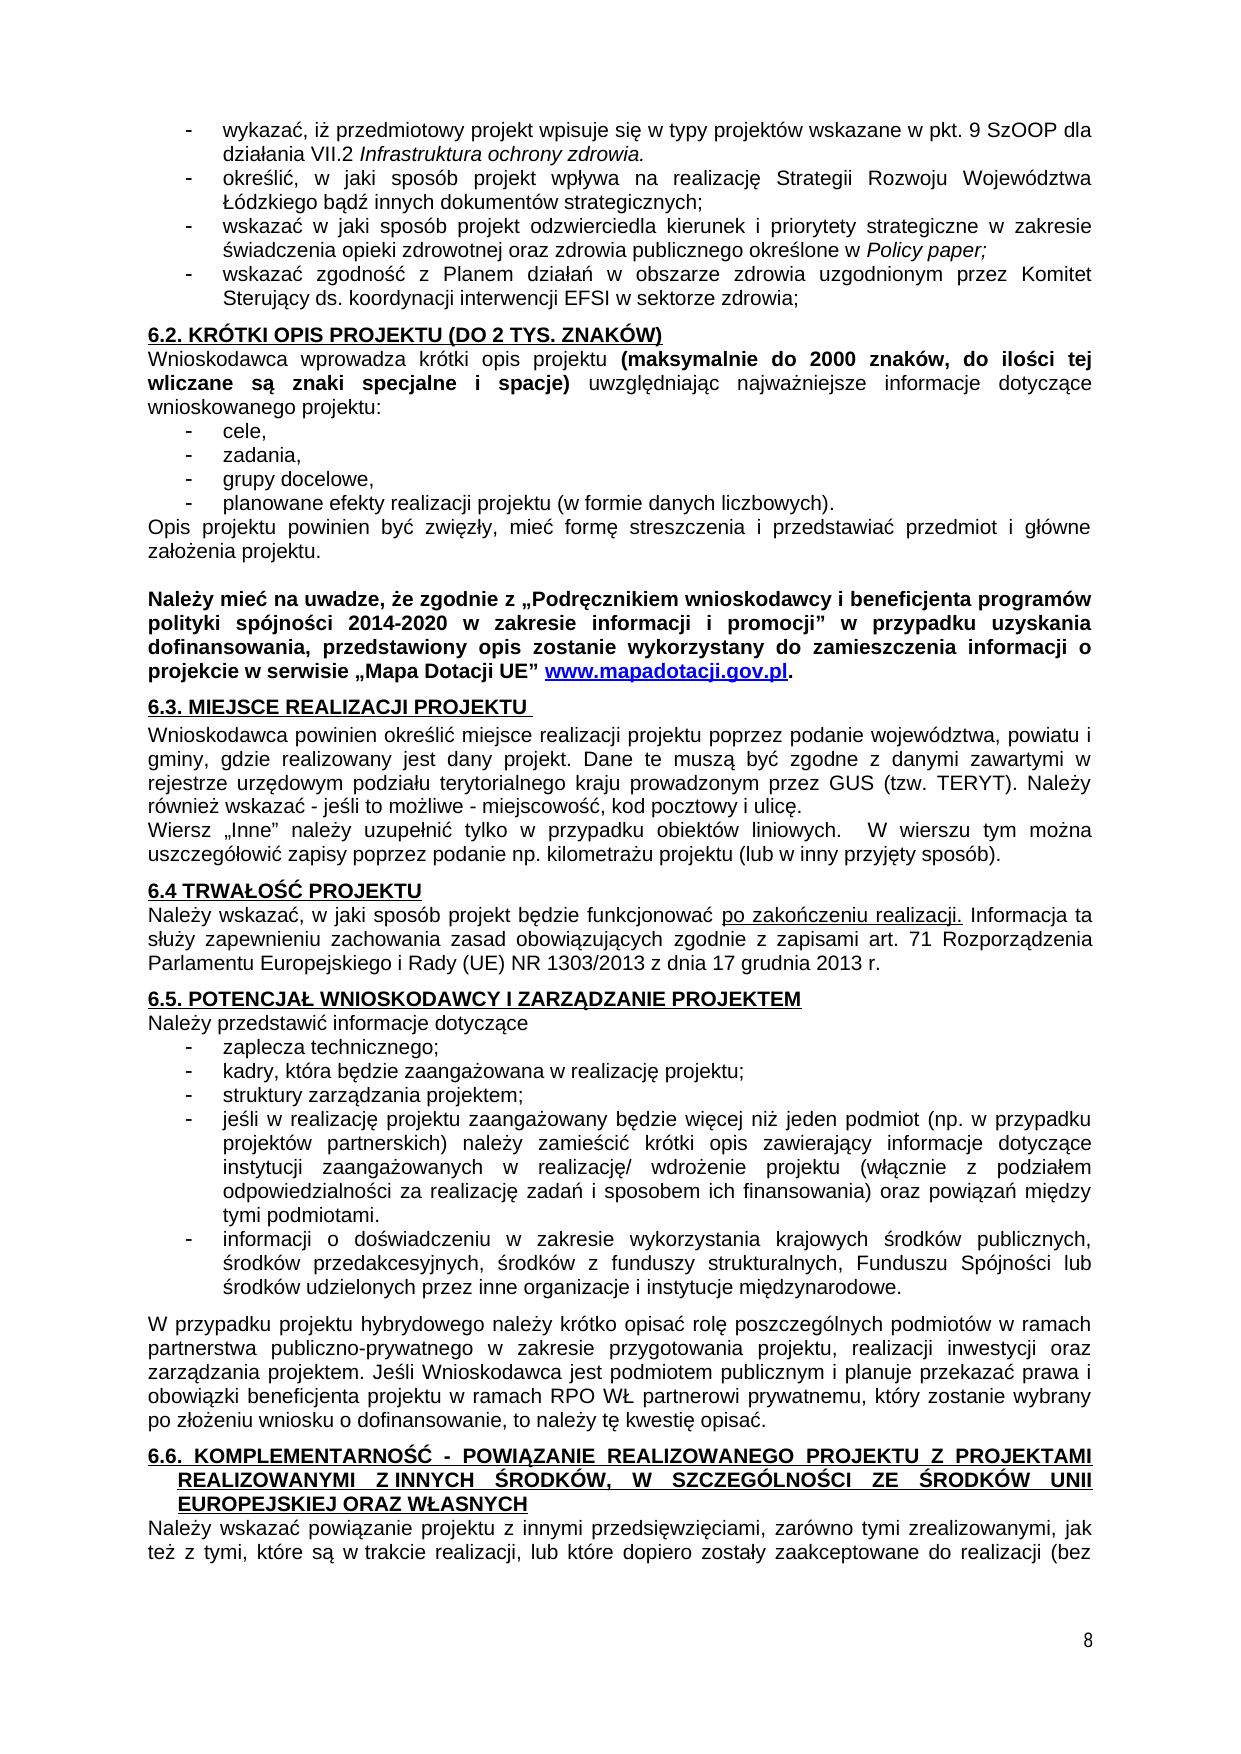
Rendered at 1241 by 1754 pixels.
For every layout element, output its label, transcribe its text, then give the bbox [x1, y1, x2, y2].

text Wnioskodawca powinien określić miejsce realizacji projektu poprzez podanie województwa, powiatu i gminy, gdzie realizowany jest dany projekt. Dane te muszą być zgodne z danymi zawartymi w rejestrze urzędowym podziału terytorialnego kraju prowadzonym przez GUS (tzw. TERYT). Należy również wskazać - jeśli to możliwe - miejscowość, kod pocztowy i ulicę. [148, 722, 1093, 818]
text 6.4 TRWAŁOŚĆ PROJEKTU [148, 879, 1093, 903]
text 6.2. KRÓTKI OPIS PROJEKTU (DO 2 TYS. ZNAKÓW) [148, 323, 1093, 347]
text Należy mieć na uwadze, że zgodnie z „Podręcznikiem wnioskodawcy i beneficjenta programów polityki spójności 2014-2020 w zakresie informacji i promocji” w przypadku uzyskania dofinansowania, przedstawiony opis zostanie wykorzystany do zamieszczenia informacji o projekcie w serwisie „Mapa Dotacji UE” www.mapadotacji.gov.pl. [148, 587, 1093, 682]
list planowane efekty realizacji projektu (w formie danych liczbowych). [185, 491, 1093, 515]
text Należy przedstawić informacje dotyczące [148, 1011, 1093, 1035]
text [148, 1516, 1093, 1564]
list zadania, [185, 443, 1093, 467]
list informacji o doświadczeniu w zakresie wykorzystania krajowych środków publicznych, środków przedakcesyjnych, środków z funduszy strukturalnych, Funduszu Spójności lub środków udzielonych przez inne organizacje i instytucje międzynarodowe. [185, 1227, 1093, 1299]
list wskazać w jaki sposób projekt odzwierciedla kierunek i priorytety strategiczne w zakresie świadczenia opieki zdrowotnej oraz zdrowia publicznego określone w Policy paper; [185, 214, 1093, 262]
list wskazać zgodność z Planem działań w obszarze zdrowia uzgodnionym przez Komitet Sterujący ds. koordynacji interwencji EFSI w sektorze zdrowia; [185, 262, 1093, 310]
text W przypadku projektu hybrydowego należy krótko opisać rolę poszczególnych podmiotów w ramach partnerstwa publiczno-prywatnego w zakresie przygotowania projektu, realizacji inwestycji oraz zarządzania projektem. Jeśli Wnioskodawca jest podmiotem publicznym i planuje przekazać prawa i obowiązki beneficjenta projektu w ramach RPO WŁ partnerowi prywatnemu, który zostanie wybrany po złożeniu wniosku o dofinansowanie, to należy tę kwestię opisać. [148, 1312, 1093, 1431]
list grupy docelowe, [185, 467, 1093, 491]
text 6.3. MIEJSCE REALIZACJI PROJEKTU [148, 695, 1093, 719]
list cele, [185, 418, 1093, 443]
text Należy wskazać, w jaki sposób projekt będzie funkcjonować po zakończeniu realizacji. Informacja ta służy zapewnieniu zachowania zasad obowiązujących zgodnie z zapisami art. 71 Rozporządzenia Parlamentu Europejskiego i Rady (UE) NR 1303/2013 z dnia 17 grudnia 2013 r. [148, 903, 1093, 974]
list kadry, która będzie zaangażowana w realizację projektu; [185, 1059, 1093, 1083]
list struktury zarządzania projektem; [185, 1083, 1093, 1107]
text Opis projektu powinien być zwięzły, mieć formę streszczenia i przedstawiać przedmiot i główne założenia projektu. [148, 515, 1093, 563]
list jeśli w realizację projektu zaangażowany będzie więcej niż jeden podmiot (np. w przypadku projektów partnerskich) należy zamieścić krótki opis zawierający informacje dotyczące instytucji zaangażowanych w realizację/ wdrożenie projektu (włącznie z podziałem odpowiedzialności za realizację zadań i sposobem ich finansowania) oraz powiązań między tymi podmiotami. [185, 1107, 1093, 1227]
list zaplecza technicznego; [185, 1035, 1093, 1059]
text 6.6. KOMPLEMENTARNOŚĆ - POWIĄZANIE REALIZOWANEGO PROJEKTU Z PROJEKTAMI REALIZOWANYMI Z INNYCH ŚRODKÓW, W SZCZEGÓLNOŚCI ZE ŚRODKÓW UNII EUROPEJSKIEJ ORAZ WŁASNYCH [148, 1466, 1093, 1516]
text Wiersz „Inne” należy uzupełnić tylko w przypadku obiektów liniowych. W wierszu tym można uszczegółowić zapisy poprzez podanie np. kilometrażu projektu (lub w inny przyjęty sposób). [148, 818, 1093, 866]
list określić, w jaki sposób projekt wpływa na realizację Strategii Rozwoju Województwa Łódzkiego bądź innych dokumentów strategicznych; [185, 166, 1093, 214]
text 6.6. KOMPLEMENTARNOŚĆ - POWIĄZANIE REALIZOWANEGO PROJEKTU Z PROJEKTAMI REALIZOWANYMI Z INNYCH ŚRODKÓW, W SZCZEGÓLNOŚCI ZE ŚRODKÓW UNII EUROPEJSKIEJ ORAZ WŁASNYCH [148, 1444, 1093, 1465]
text Wnioskodawca wprowadza krótki opis projektu (maksymalnie do 2000 znaków, do ilości tej wliczane są znaki specjalne i spacje) uwzględniając najważniejsze informacje dotyczące wnioskowanego projektu: [148, 347, 1093, 418]
list wykazać, iż przedmiotowy projekt wpisuje się w typy projektów wskazane w pkt. 9 SzOOP dla działania VII.2 Infrastruktura ochrony zdrowia. [185, 118, 1093, 166]
text 6.5. POTENCJAŁ WNIOSKODAWCY I ZARZĄDZANIE PROJEKTEM [148, 987, 1093, 1011]
